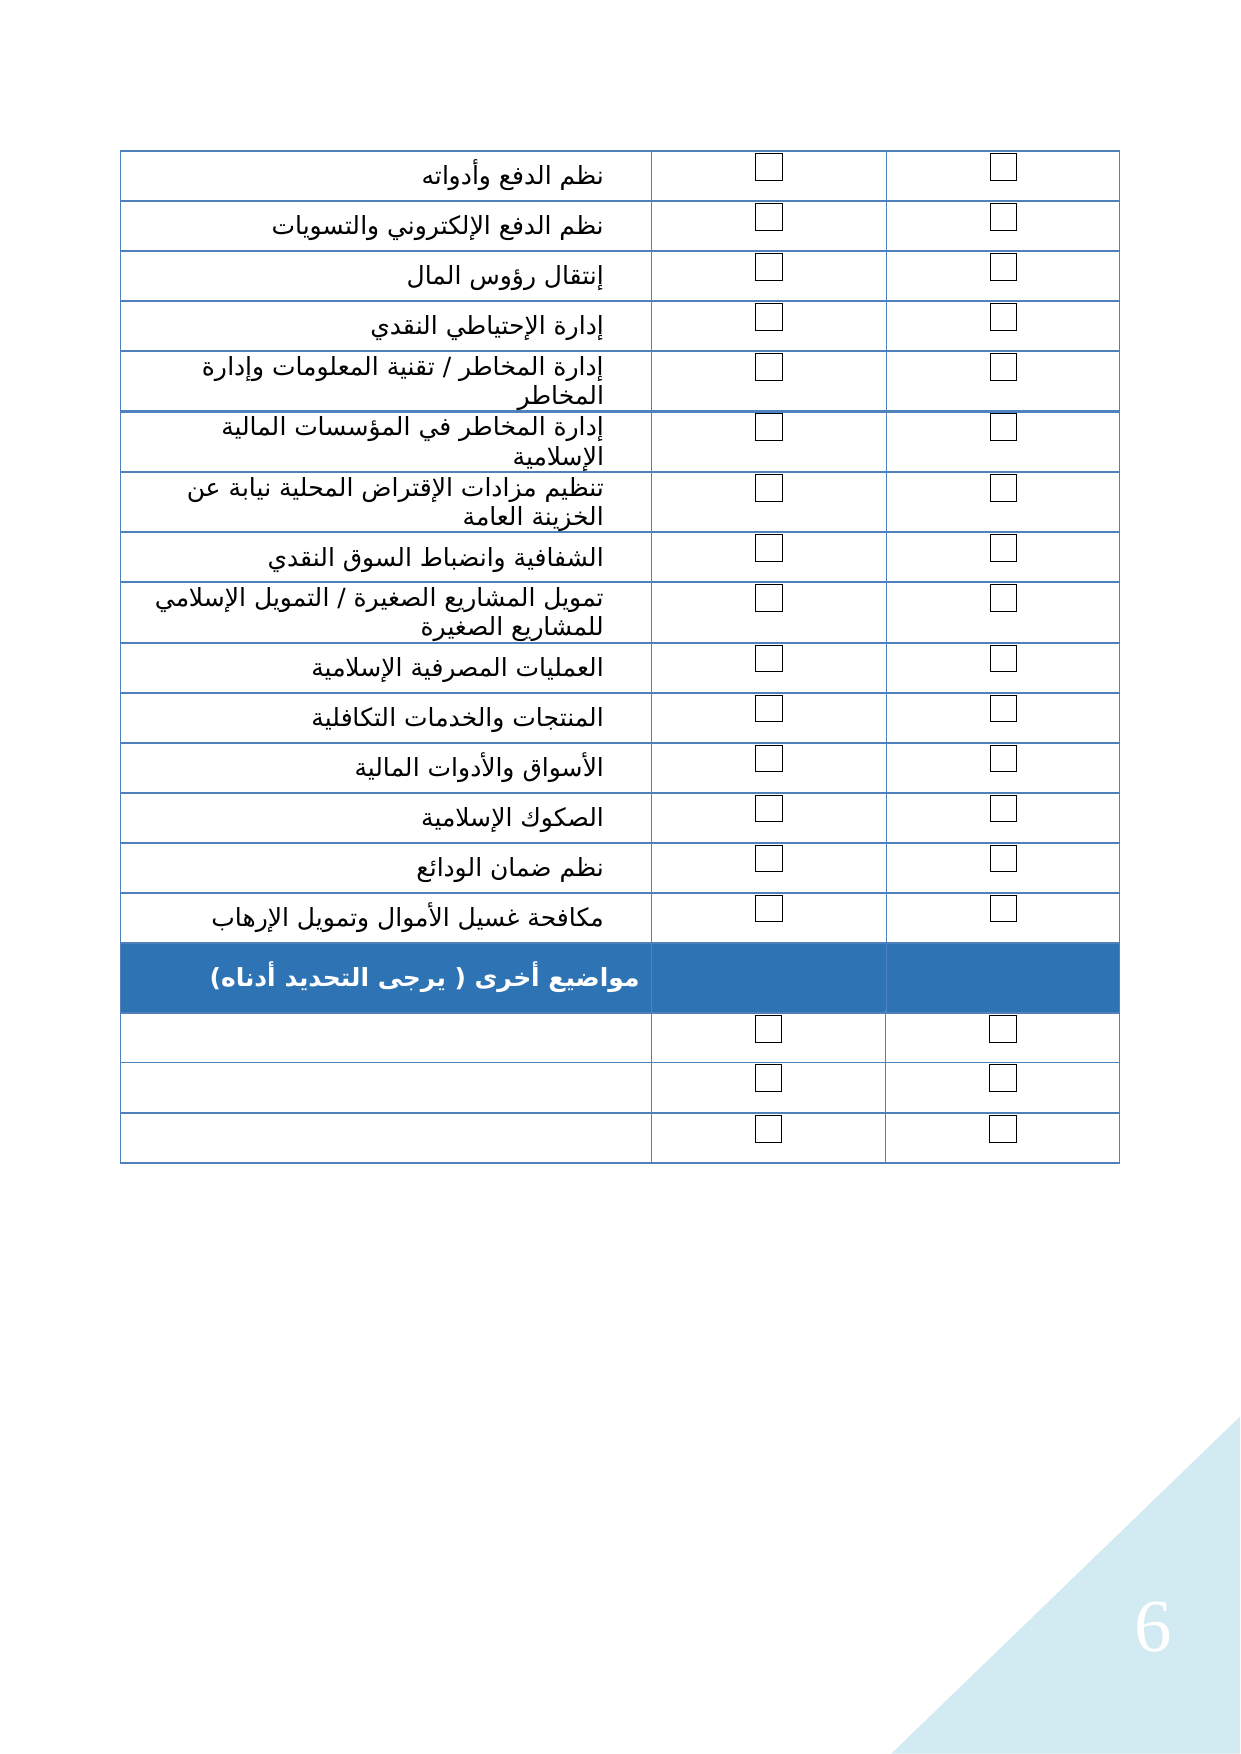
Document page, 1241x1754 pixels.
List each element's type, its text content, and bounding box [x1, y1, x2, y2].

table_cell [652, 794, 886, 842]
table_cell [652, 644, 886, 692]
table_cell [887, 794, 1119, 842]
table_cell [121, 1114, 651, 1162]
table_cell إدارة المخاطر / تقنية المعلومات وإدارة المخاطر [121, 352, 651, 410]
table_cell [887, 583, 1119, 642]
table_cell [652, 1114, 885, 1162]
table_cell [652, 583, 886, 642]
table_cell [887, 252, 1119, 300]
table_cell [887, 644, 1119, 692]
table_cell [887, 694, 1119, 742]
table_cell نظم الدفع وأدواته [121, 152, 651, 200]
table_cell [652, 894, 886, 942]
table_cell [652, 844, 886, 892]
table_cell [652, 1014, 885, 1062]
table_cell [652, 302, 886, 350]
table_cell إدارة المخاطر في المؤسسات المالية الإسلامية [121, 413, 651, 471]
table_cell [652, 152, 886, 200]
table_cell الأسواق والأدوات المالية [121, 744, 651, 792]
table_cell العمليات المصرفية الإسلامية [121, 644, 651, 692]
table_cell نظم الدفع الإلكتروني والتسويات [121, 202, 651, 250]
table_cell [121, 1063, 651, 1112]
table_cell نظم ضمان الودائع [121, 844, 651, 892]
table_cell [652, 252, 886, 300]
table_cell [887, 302, 1119, 350]
table_cell [887, 844, 1119, 892]
table_cell [886, 1014, 1119, 1062]
table_cell [886, 1063, 1119, 1112]
table_cell تنظيم مزادات الإقتراض المحلية نيابة عن الخزينة العامة [121, 473, 651, 531]
table_cell إنتقال رؤوس المال [121, 252, 651, 300]
table_cell [887, 533, 1119, 581]
table_cell [652, 352, 886, 410]
table_cell الصكوك الإسلامية [121, 794, 651, 842]
table_cell [652, 944, 886, 1012]
table_cell [652, 1063, 885, 1112]
table_cell مكافحة غسيل الأموال وتمويل الإرهاب [121, 894, 651, 942]
table_cell [887, 894, 1119, 942]
table_cell [887, 744, 1119, 792]
table_cell مواضيع أخرى ( يرجى التحديد أدناه) [121, 944, 651, 1012]
table_cell [652, 202, 886, 250]
table_cell [887, 152, 1119, 200]
table_cell إدارة الإحتياطي النقدي [121, 302, 651, 350]
table_cell الشفافية وانضباط السوق النقدي [121, 533, 651, 581]
table_cell [887, 352, 1119, 410]
table_cell [652, 744, 886, 792]
table_cell [887, 944, 1119, 1012]
table_cell [652, 694, 886, 742]
table_cell [887, 473, 1119, 531]
table_cell [652, 533, 886, 581]
table_cell [652, 473, 886, 531]
table_cell [121, 1014, 651, 1062]
table_cell [887, 413, 1119, 471]
table_cell [652, 413, 886, 471]
table_cell المنتجات والخدمات التكافلية [121, 694, 651, 742]
table_cell [887, 202, 1119, 250]
table_cell تمويل المشاريع الصغيرة / التمويل الإسلامي للمشاريع الصغيرة [121, 583, 651, 642]
table_cell [886, 1114, 1119, 1162]
